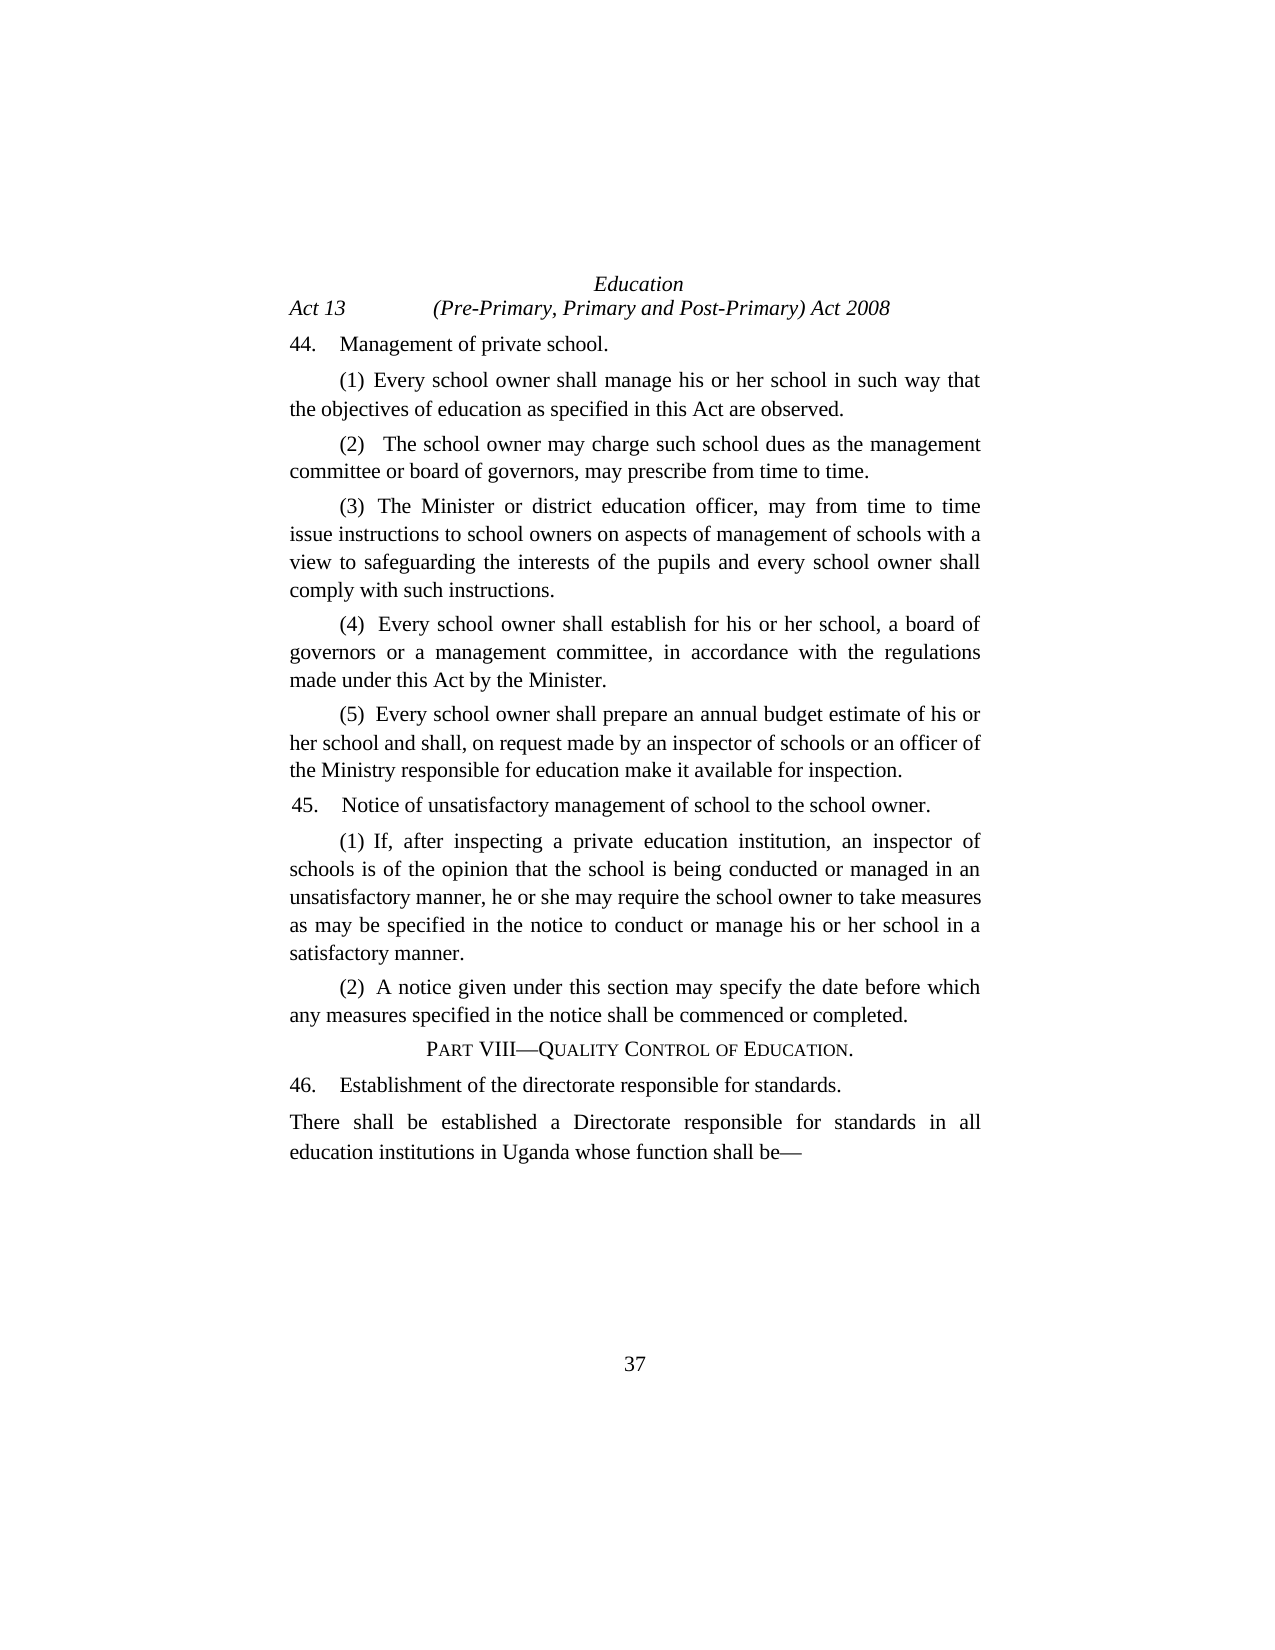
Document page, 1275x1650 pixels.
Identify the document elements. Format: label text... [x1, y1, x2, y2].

subtitle Notice of unsatisfactory management of school to the school owner. [291, 789, 982, 818]
text 37 [624, 1354, 646, 1376]
list Every school owner shall manage his or her school in such way that the objectives of education as specified in this Act are observed. [289, 365, 982, 422]
text Act 13 (Pre-Primary, Primary and Post-Primary) Act 2008 [289, 298, 986, 319]
list If, after inspecting a private education institution, an inspector of schools is of the opinion that the school is being conducted or managed in an unsatisfactory manner, he or she may require the school owner to take measures as may be specified in the notice to conduct or manage his or her school in a satisfactory manner. [289, 826, 982, 966]
subtitle Management of private school. [289, 334, 986, 356]
list The Minister or district education officer, may from time to time issue instructions to school owners on aspects of management of schools with a view to safeguarding the interests of the pupils and every school owner shall comply with such instructions. [289, 491, 982, 603]
text Education [293, 274, 986, 296]
list A notice given under this section may specify the date before which any measures specified in the notice shall be commenced or completed. [289, 972, 982, 1028]
text There shall be established a Directorate responsible for standards in all education institutions in Uganda whose function shall be— [289, 1105, 982, 1165]
list The school owner may charge such school dues as the management committee or board of governors, may prescribe from time to time. [289, 428, 982, 484]
list Every school owner shall establish for his or her school, a board of governors or a management committee, in accordance with the regulations made under this Act by the Minister. [289, 609, 982, 693]
subtitle Establishment of the directorate responsible for standards. [289, 1075, 986, 1097]
list Every school owner shall prepare an annual budget estimate of his or her school and shall, on request made by an inspector of schools or an officer of the Ministry responsible for education make it available for inspection. [289, 699, 982, 783]
text Part VIII—Quality Control of Education. [293, 1039, 986, 1061]
